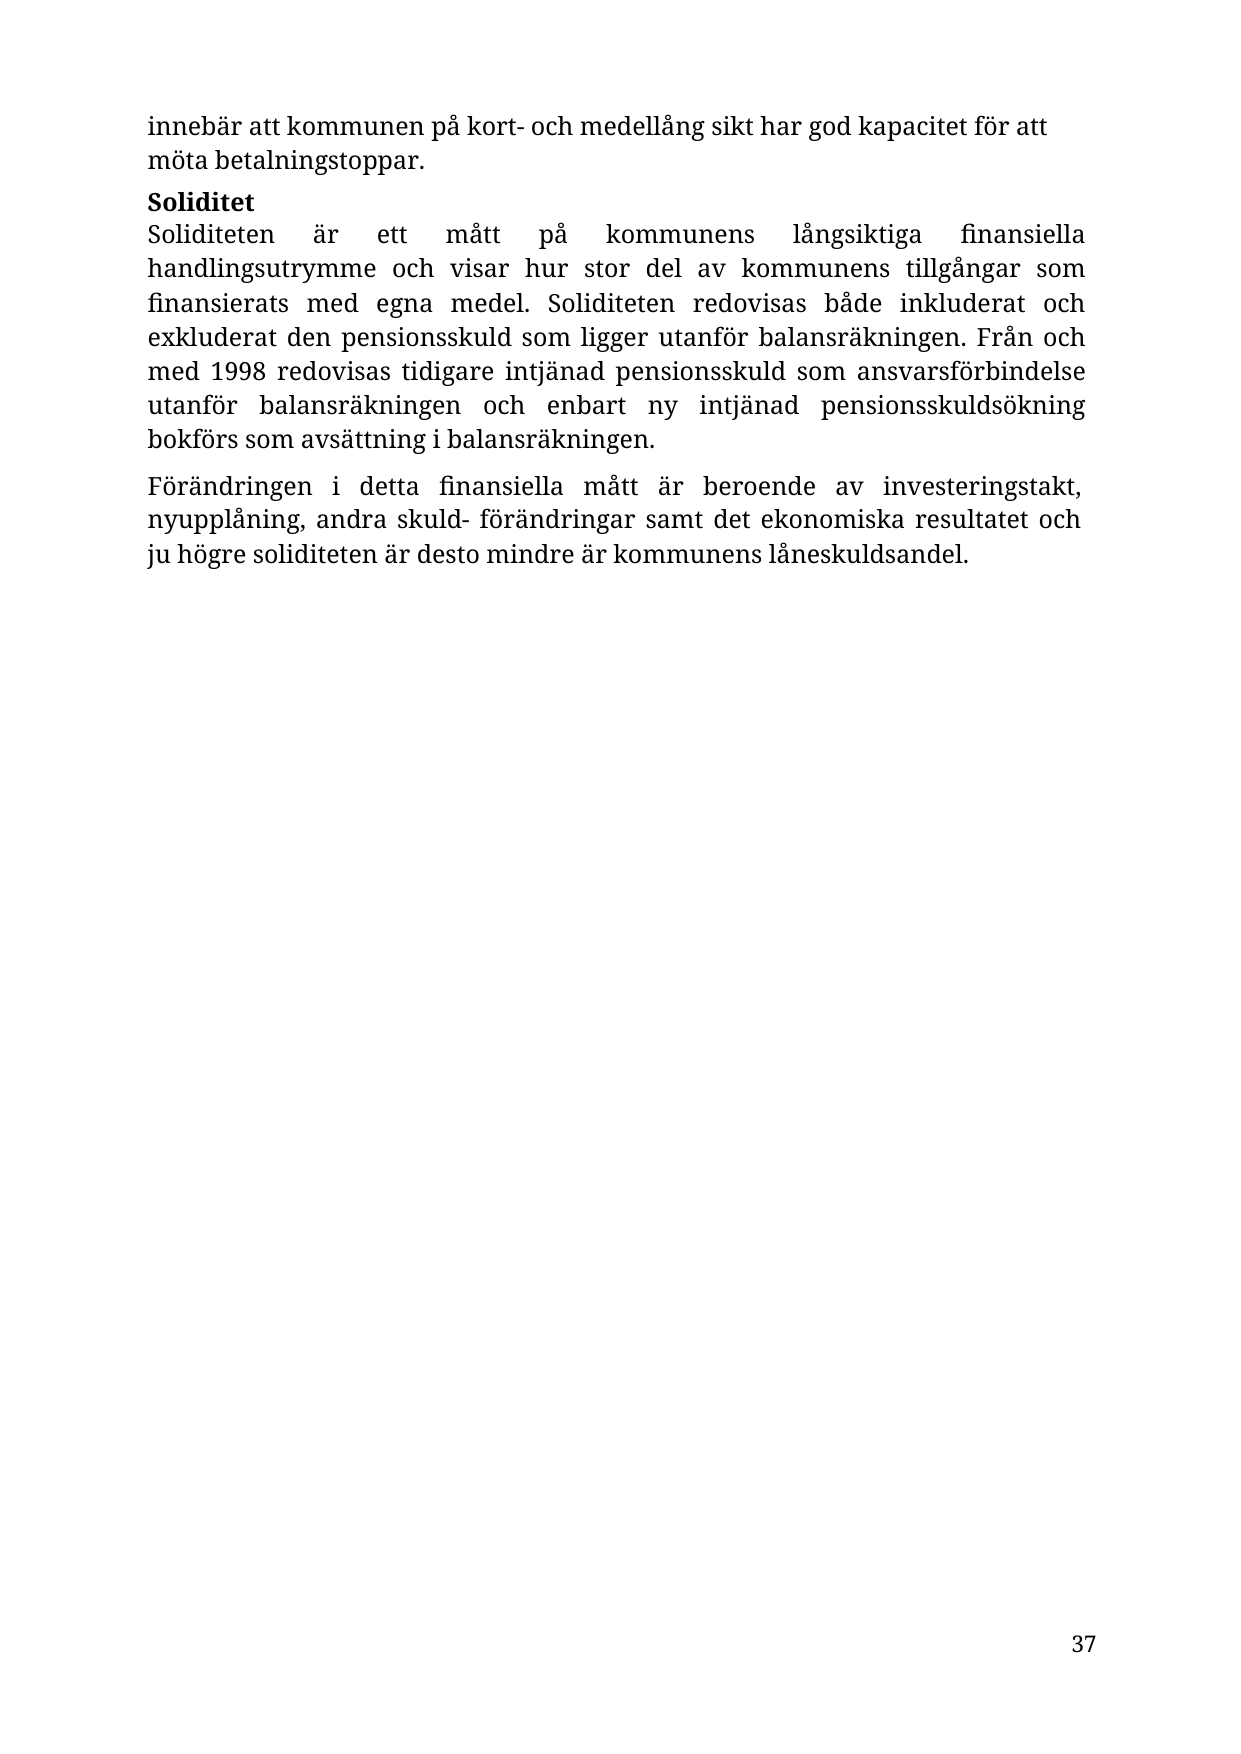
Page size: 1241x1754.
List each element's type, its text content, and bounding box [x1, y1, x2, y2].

subtitle Soliditet [147, 189, 1161, 217]
text Förändringen i detta finansiella mått är beroende av investeringstakt, nyupplåning, andra skuld- förändringar samt det ekonomiska resultatet och ju högre soliditeten är desto mindre är kommunens låneskuldsandel. [147, 468, 1082, 570]
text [147, 108, 1086, 176]
text Soliditeten är ett mått på kommunens långsiktiga finansiella handlingsutrymme och visar hur stor del av kommunens tillgångar som finansierats med egna medel. Soliditeten redovisas både inkluderat och exkluderat den pensionsskuld som ligger utanför balansräkningen. Från och med 1998 redovisas tidigare intjänad pensionsskuld som ansvarsförbindelse utanför balansräkningen och enbart ny intjänad pensionsskuldsökning bokförs som avsättning i balansräkningen. [147, 217, 1086, 456]
